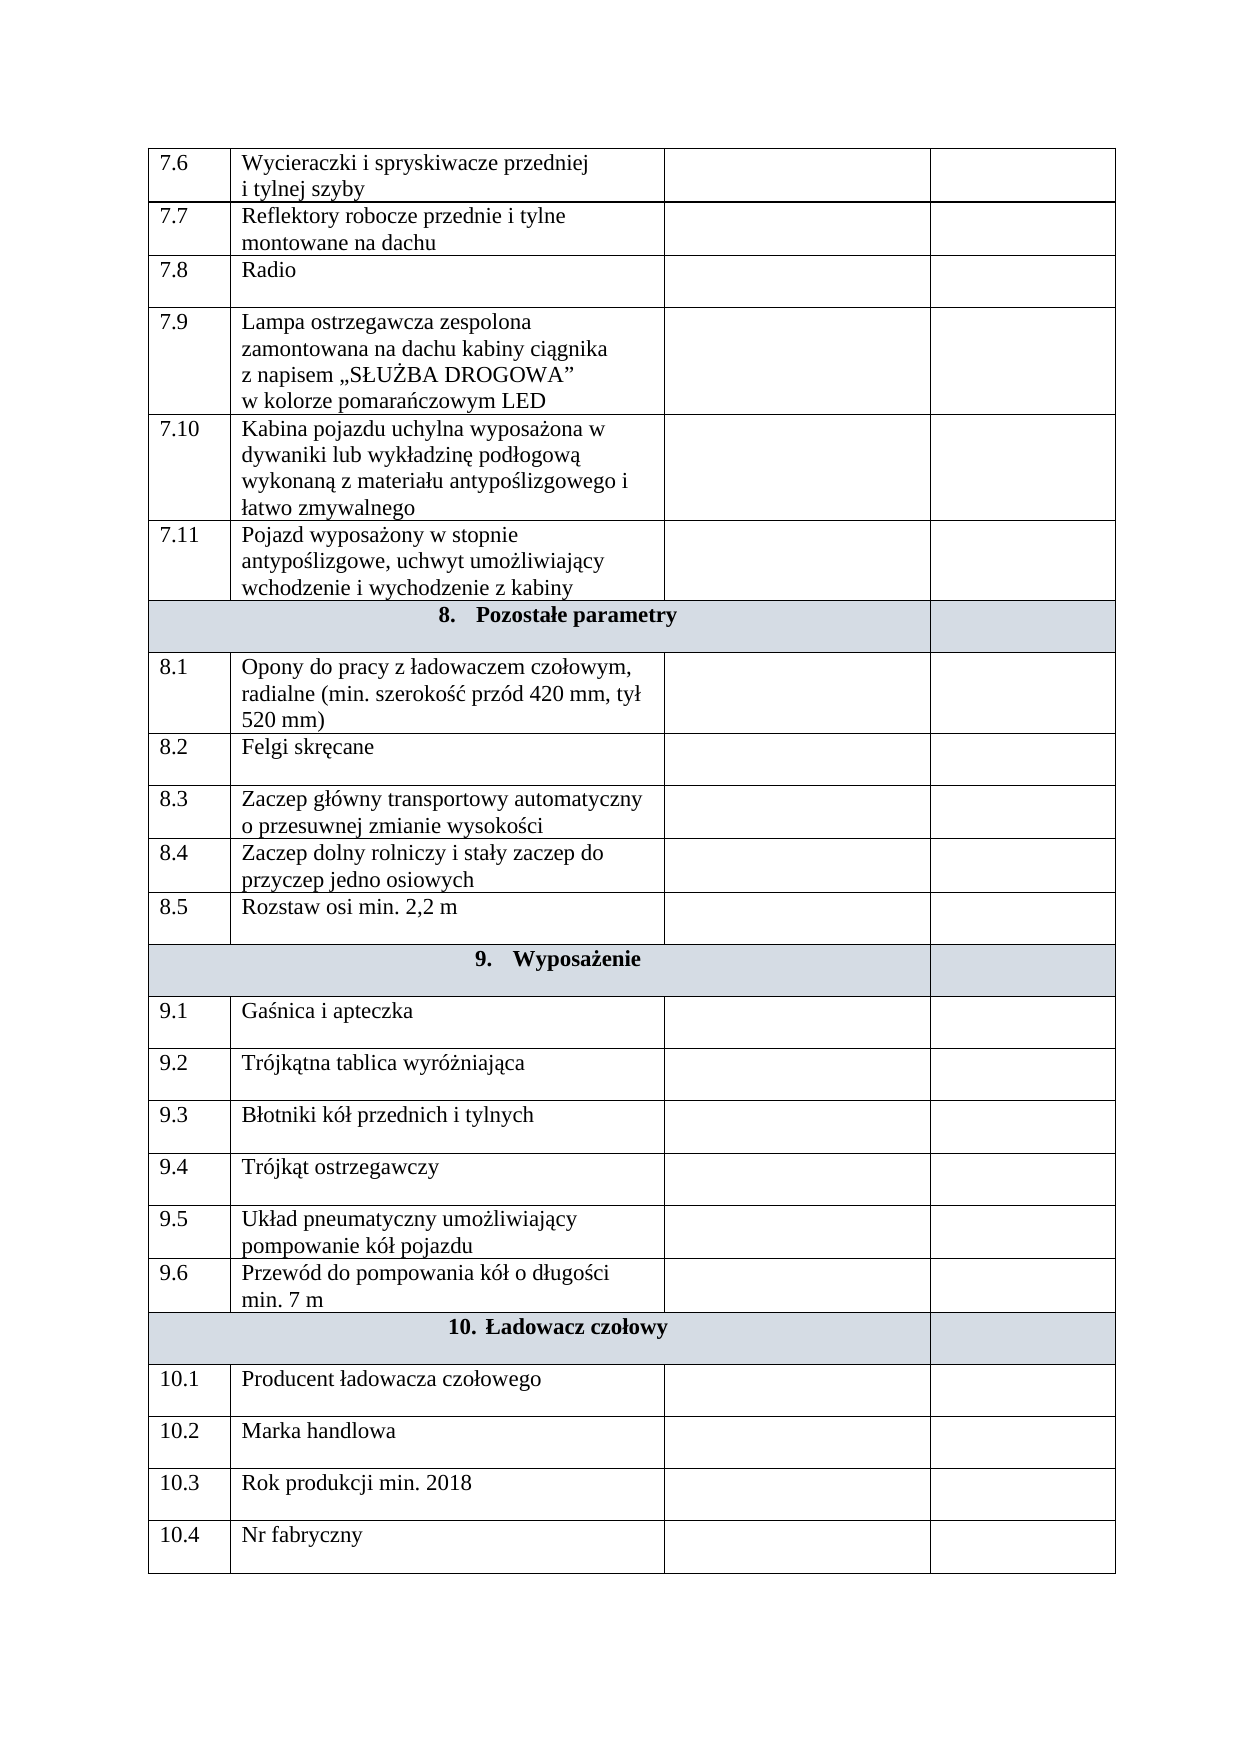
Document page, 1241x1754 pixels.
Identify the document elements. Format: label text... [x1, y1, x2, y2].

table_cell [931, 1469, 1115, 1520]
table_cell [665, 786, 930, 838]
table_cell [665, 256, 930, 307]
table_cell [665, 1049, 930, 1100]
table_cell [665, 415, 930, 520]
table_cell 8.4 [149, 839, 230, 892]
table_cell 8.5 [149, 893, 230, 944]
table_cell [931, 1154, 1115, 1204]
table_cell 7.6 [149, 149, 230, 201]
table_cell [665, 734, 930, 784]
table_cell [931, 786, 1115, 838]
table_cell Kabina pojazdu uchylna wyposażona w dywaniki lub wykładzinę podłogową wykonaną z materiału antypoślizgowego i łatwo zmywalnego [231, 415, 664, 520]
table_cell [931, 1259, 1115, 1312]
table_cell Gaśnica i apteczka [231, 997, 664, 1048]
table_cell 10.3 [149, 1469, 230, 1520]
table_cell [665, 839, 930, 892]
table_cell Ładowacz czołowy [149, 1313, 930, 1364]
table_cell 9.5 [149, 1206, 230, 1258]
table_cell Trójkątna tablica wyróżniająca [231, 1049, 664, 1100]
table_cell [931, 1049, 1115, 1100]
table_cell [665, 893, 930, 944]
table_cell 7.8 [149, 256, 230, 307]
table_cell [931, 203, 1115, 255]
table_cell Felgi skręcane [231, 734, 664, 784]
table_cell [931, 149, 1115, 201]
table_cell 9.1 [149, 997, 230, 1048]
table_cell [665, 1521, 930, 1572]
table_cell 7.9 [149, 308, 230, 414]
table_cell Pojazd wyposażony w stopnie antypoślizgowe, uchwyt umożliwiający wchodzenie i wychodzenie z kabiny [231, 521, 664, 600]
table_cell [665, 149, 930, 201]
table_cell [665, 1417, 930, 1468]
table_cell Błotniki kół przednich i tylnych [231, 1101, 664, 1152]
table_cell [931, 734, 1115, 784]
table_cell [931, 839, 1115, 892]
table_cell Nr fabryczny [231, 1521, 664, 1572]
table_cell Zaczep dolny rolniczy i stały zaczep do przyczep jedno osiowych [231, 839, 664, 892]
table_cell Radio [231, 256, 664, 307]
table_cell [665, 1101, 930, 1152]
table_cell 10.1 [149, 1365, 230, 1416]
table_cell 7.11 [149, 521, 230, 600]
table_cell Reflektory robocze przednie i tylne montowane na dachu [231, 203, 664, 255]
table_cell Opony do pracy z ładowaczem czołowym, radialne (min. szerokość przód 420 mm, tył 520 mm) [231, 653, 664, 732]
table_cell Trójkąt ostrzegawczy [231, 1154, 664, 1204]
table_cell 8.1 [149, 653, 230, 732]
table_cell [931, 1521, 1115, 1572]
table_cell [931, 997, 1115, 1048]
table_cell [665, 1206, 930, 1258]
table_cell 8.3 [149, 786, 230, 838]
table_cell Rozstaw osi min. 2,2 m [231, 893, 664, 944]
table_cell [931, 1365, 1115, 1416]
table_cell [665, 203, 930, 255]
table_cell [931, 415, 1115, 520]
table_cell [931, 601, 1115, 652]
table_cell 9.2 [149, 1049, 230, 1100]
table_cell Przewód do pompowania kół o długości min. 7 m [231, 1259, 664, 1312]
table_cell Lampa ostrzegawcza zespolona zamontowana na dachu kabiny ciągnika z napisem „SŁUŻBA DROGOWA” w kolorze pomarańczowym LED [231, 308, 664, 414]
table_cell [665, 308, 930, 414]
table_cell [931, 1313, 1115, 1364]
table_cell Układ pneumatyczny umożliwiający pompowanie kół pojazdu [231, 1206, 664, 1258]
table_cell 7.10 [149, 415, 230, 520]
table_cell 9.6 [149, 1259, 230, 1312]
table_cell Wycieraczki i spryskiwacze przedniej i tylnej szyby [231, 149, 664, 201]
table_cell 9.4 [149, 1154, 230, 1204]
table_cell Marka handlowa [231, 1417, 664, 1468]
table_cell 10.4 [149, 1521, 230, 1572]
table_cell Pozostałe parametry [149, 601, 930, 652]
table_cell Wyposażenie [149, 945, 930, 996]
table_cell [665, 1469, 930, 1520]
table_cell 9.3 [149, 1101, 230, 1152]
table_cell Producent ładowacza czołowego [231, 1365, 664, 1416]
table_cell [931, 945, 1115, 996]
table_cell 7.7 [149, 203, 230, 255]
table_cell [665, 1259, 930, 1312]
table_cell [665, 653, 930, 732]
table_cell [931, 256, 1115, 307]
table_cell [931, 1417, 1115, 1468]
table_cell [931, 308, 1115, 414]
table_cell [665, 1154, 930, 1204]
table_cell 10.2 [149, 1417, 230, 1468]
table_cell [931, 521, 1115, 600]
table_cell [931, 653, 1115, 732]
table_cell [931, 1101, 1115, 1152]
table_cell [665, 997, 930, 1048]
table_cell 8.2 [149, 734, 230, 784]
table_cell [665, 521, 930, 600]
table_cell [931, 1206, 1115, 1258]
table_cell [665, 1365, 930, 1416]
table_cell [931, 893, 1115, 944]
table_cell Zaczep główny transportowy automatyczny o przesuwnej zmianie wysokości [231, 786, 664, 838]
table_cell Rok produkcji min. 2018 [231, 1469, 664, 1520]
